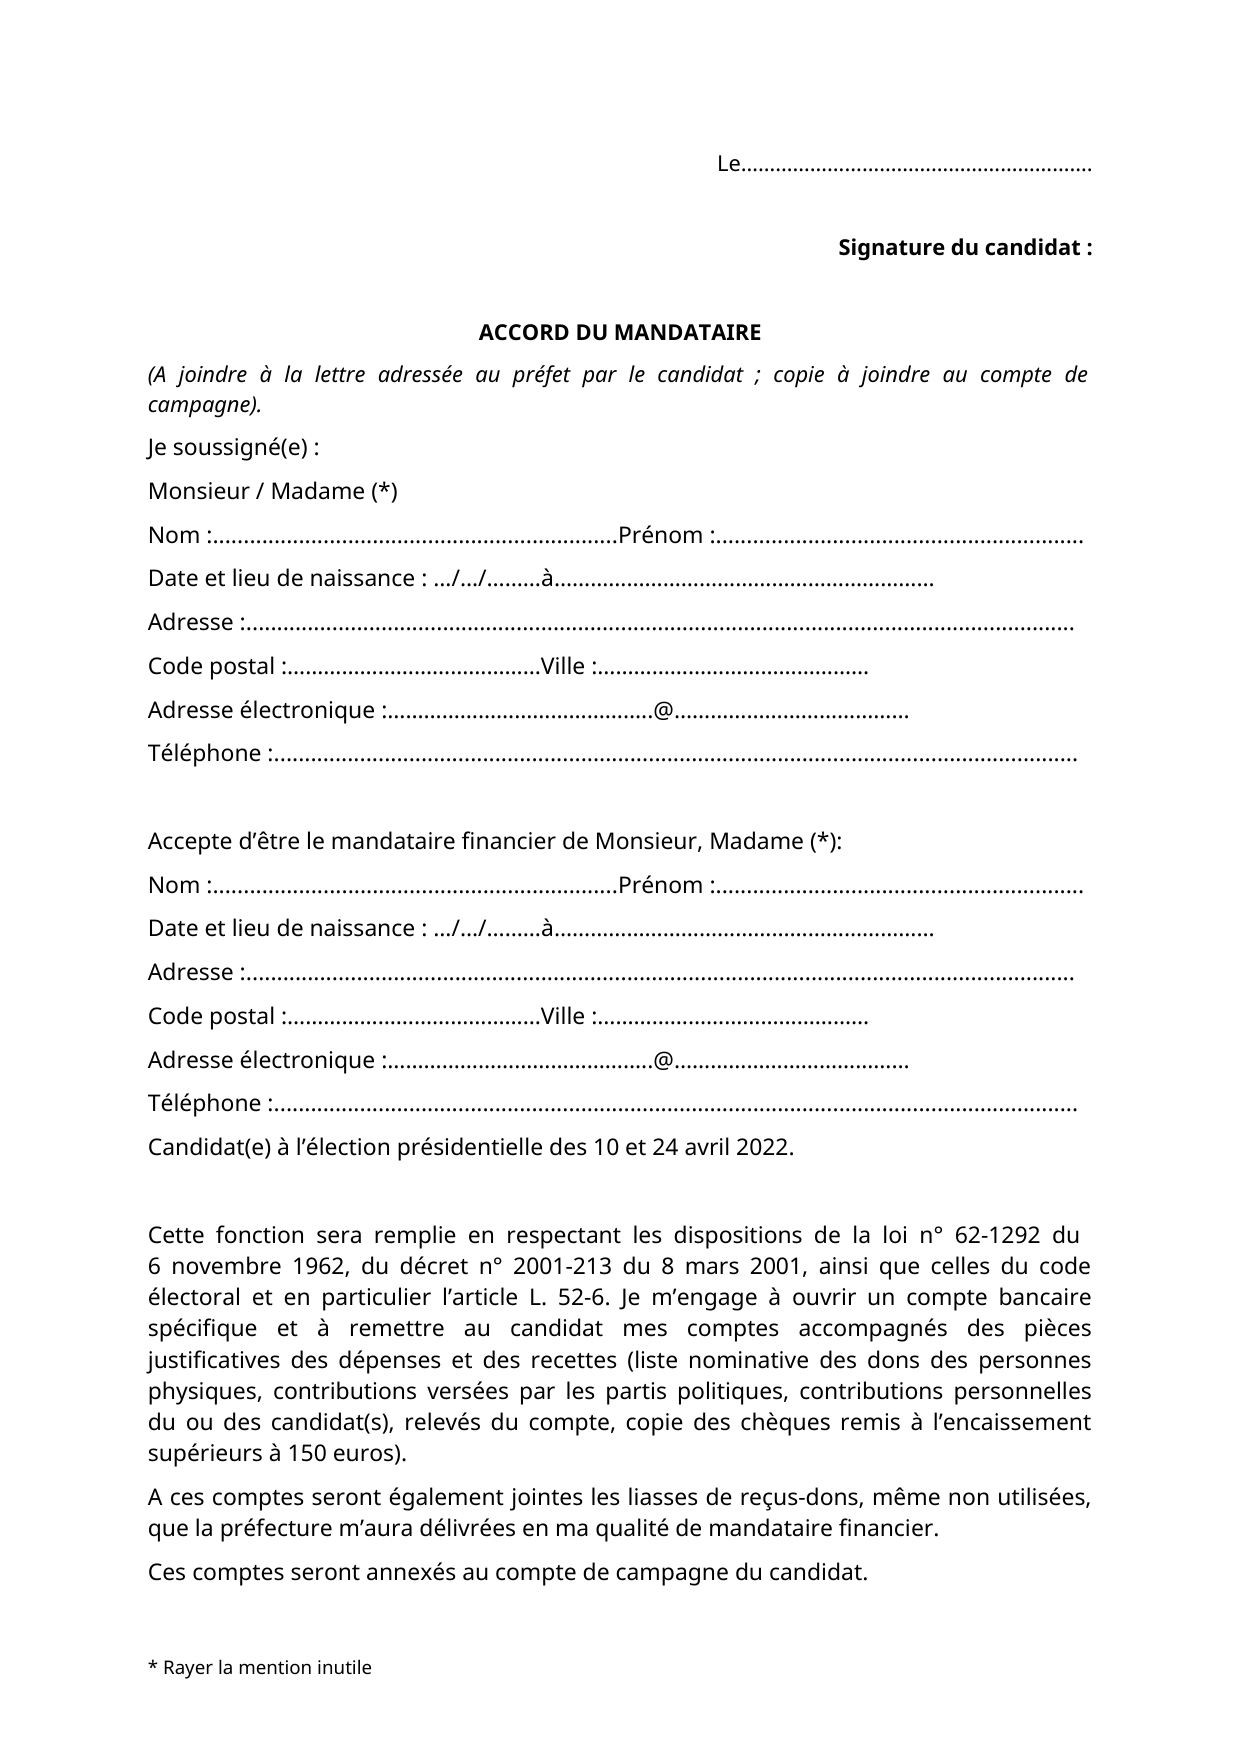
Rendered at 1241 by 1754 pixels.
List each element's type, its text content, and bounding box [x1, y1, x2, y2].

text Candidat(e) à l’élection présidentielle des 10 et 24 avril 2022. [148, 1131, 1093, 1162]
text Je soussigné(e) : [148, 431, 1093, 462]
text Signature du candidat : [369, 232, 1093, 262]
text Adresse :....................................................................................................................................... [148, 956, 1093, 987]
text Code postal :……………………………………Ville :……………………………………… [148, 1000, 1093, 1031]
text Ces comptes seront annexés au compte de campagne du candidat. [148, 1556, 1093, 1587]
text Cette fonction sera remplie en respectant les dispositions de la loi n° 62-1292 du 6 novembre 1962, du décret n° 2001-213 du 8 mars 2001, ainsi que celles du code électoral et en particulier l’article L. 52-6. Je m’engage à ouvrir un compte bancaire spécifique et à remettre au candidat mes comptes accompagnés des pièces justificatives des dépenses et des recettes (liste nominative des dons des personnes physiques, contributions versées par les partis politiques, contributions personnelles du ou des candidat(s), relevés du compte, copie des chèques remis à l’encaissement supérieurs à 150 euros). [148, 1219, 1093, 1469]
text Nom :..................................................................Prénom :............................................................ [148, 519, 1093, 550]
text Code postal :……………………………………Ville :……………………………………… [148, 650, 1093, 681]
text Accepte d’être le mandataire financier de Monsieur, Madame (*): [148, 825, 1093, 856]
text Le……………………………………………………. [148, 148, 1093, 177]
text (A joindre à la lettre adressée au préfet par le candidat ; copie à joindre au compte de campagne). [148, 359, 1093, 419]
text Monsieur / Madame (*) [148, 475, 1093, 506]
text ACCORD DU MANDATAIRE [148, 317, 1093, 347]
text Nom :..................................................................Prénom :............................................................ [148, 869, 1093, 900]
text Date et lieu de naissance : …/…/………à……………………………………………………… [148, 912, 1093, 944]
text Adresse électronique :……………………………………..@………………………………… [148, 1044, 1093, 1075]
text Adresse électronique :……………………………………..@………………………………… [148, 694, 1093, 725]
text Date et lieu de naissance : …/…/………à……………………………………………………… [148, 562, 1093, 594]
text Adresse :....................................................................................................................................... [148, 606, 1093, 637]
text Téléphone :................................................................................................................................... [148, 1087, 1093, 1119]
text A ces comptes seront également jointes les liasses de reçus-dons, même non utilisées, que la préfecture m’aura délivrées en ma qualité de mandataire financier. [148, 1481, 1093, 1544]
text Téléphone :................................................................................................................................... [148, 737, 1093, 769]
